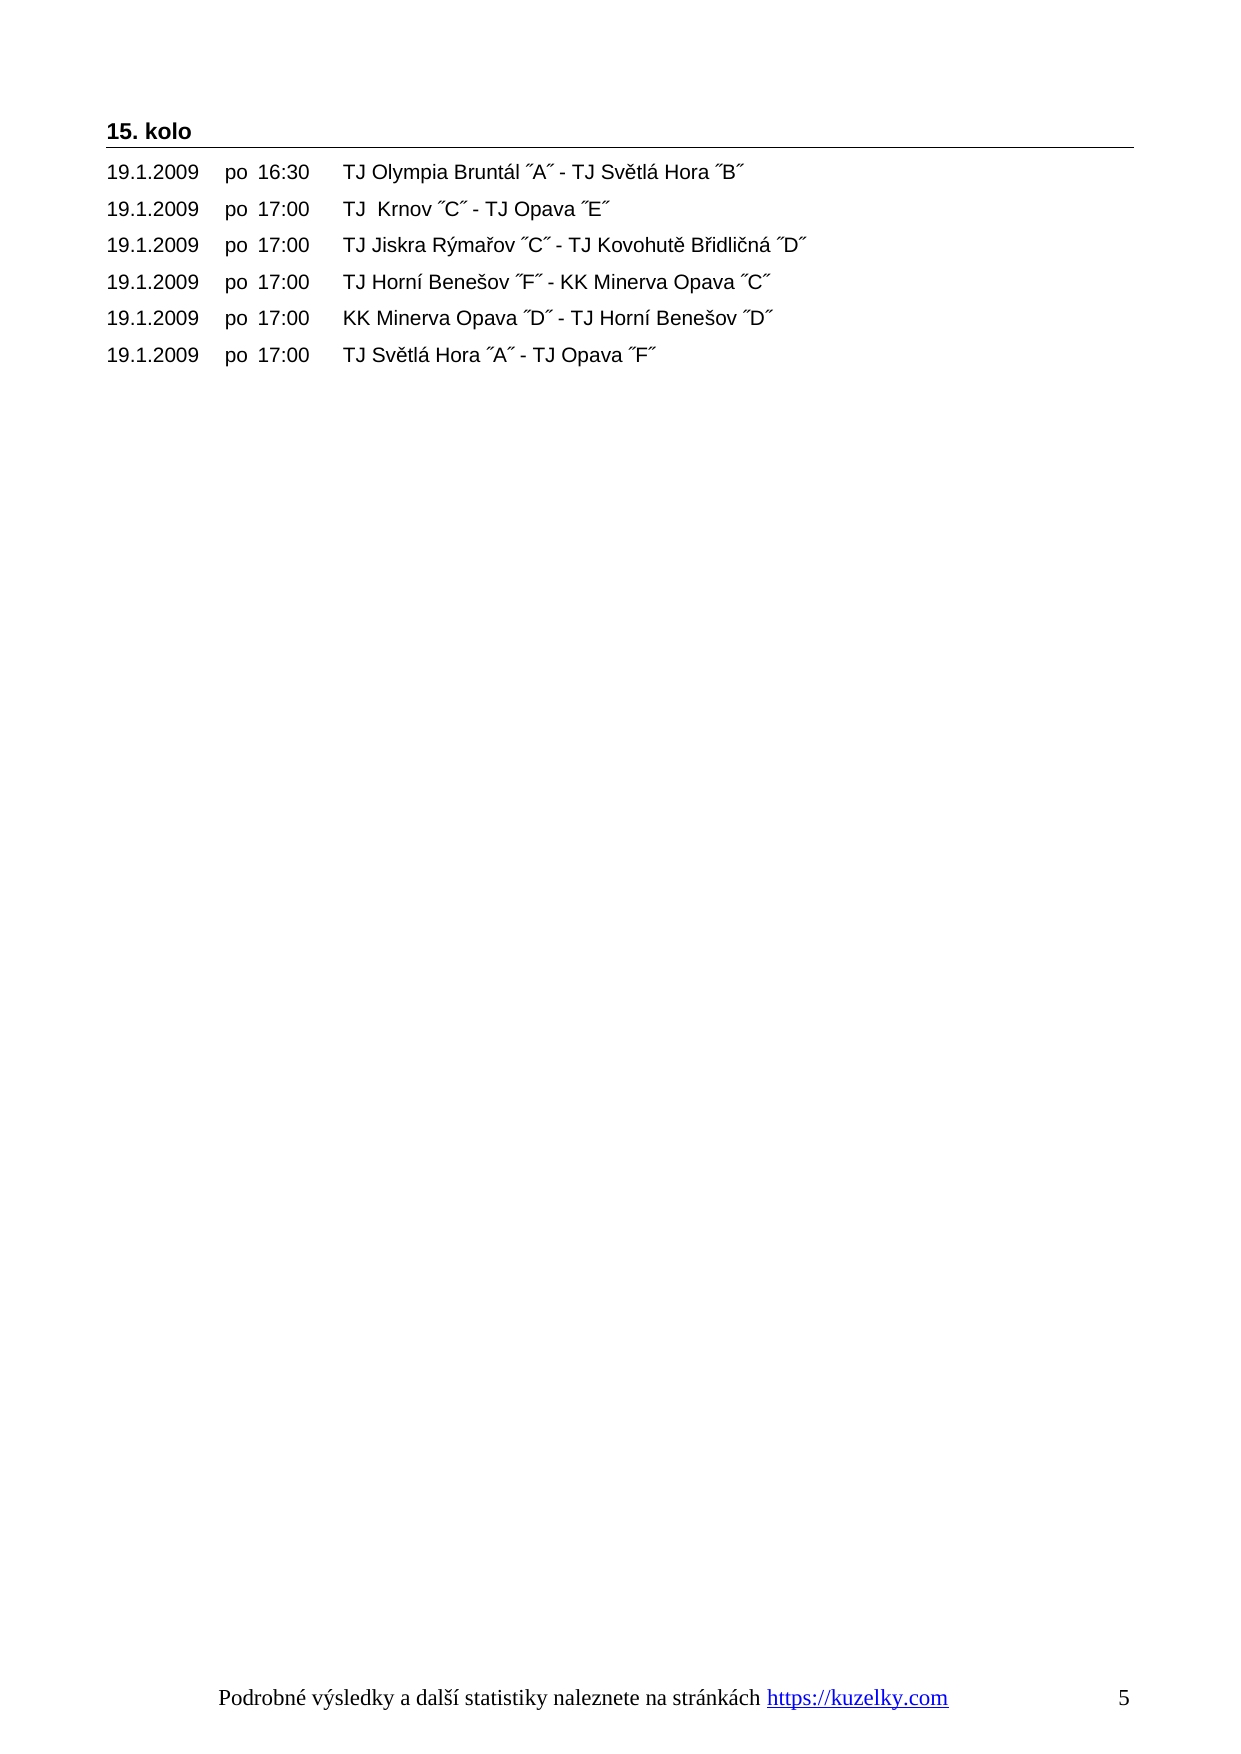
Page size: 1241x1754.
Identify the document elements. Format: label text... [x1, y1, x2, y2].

text 19.1.2009 po 17:00 TJ Krnov ˝C˝ - TJ Opava ˝E˝ [106, 197, 1134, 221]
text 19.1.2009 po 17:00 TJ Světlá Hora ˝A˝ - TJ Opava ˝F˝ [106, 342, 1134, 366]
text 19.1.2009 po 17:00 TJ Jiskra Rýmařov ˝C˝ - TJ Kovohutě Břidličná ˝D˝ [106, 233, 1134, 257]
text 19.1.2009 po 17:00 TJ Horní Benešov ˝F˝ - KK Minerva Opava ˝C˝ [106, 269, 1134, 293]
text 19.1.2009 po 17:00 KK Minerva Opava ˝D˝ - TJ Horní Benešov ˝D˝ [106, 306, 1134, 330]
text 19.1.2009 po 16:30 TJ Olympia Bruntál ˝A˝ - TJ Světlá Hora ˝B˝ [106, 160, 1134, 184]
text 15. kolo [106, 118, 1134, 147]
